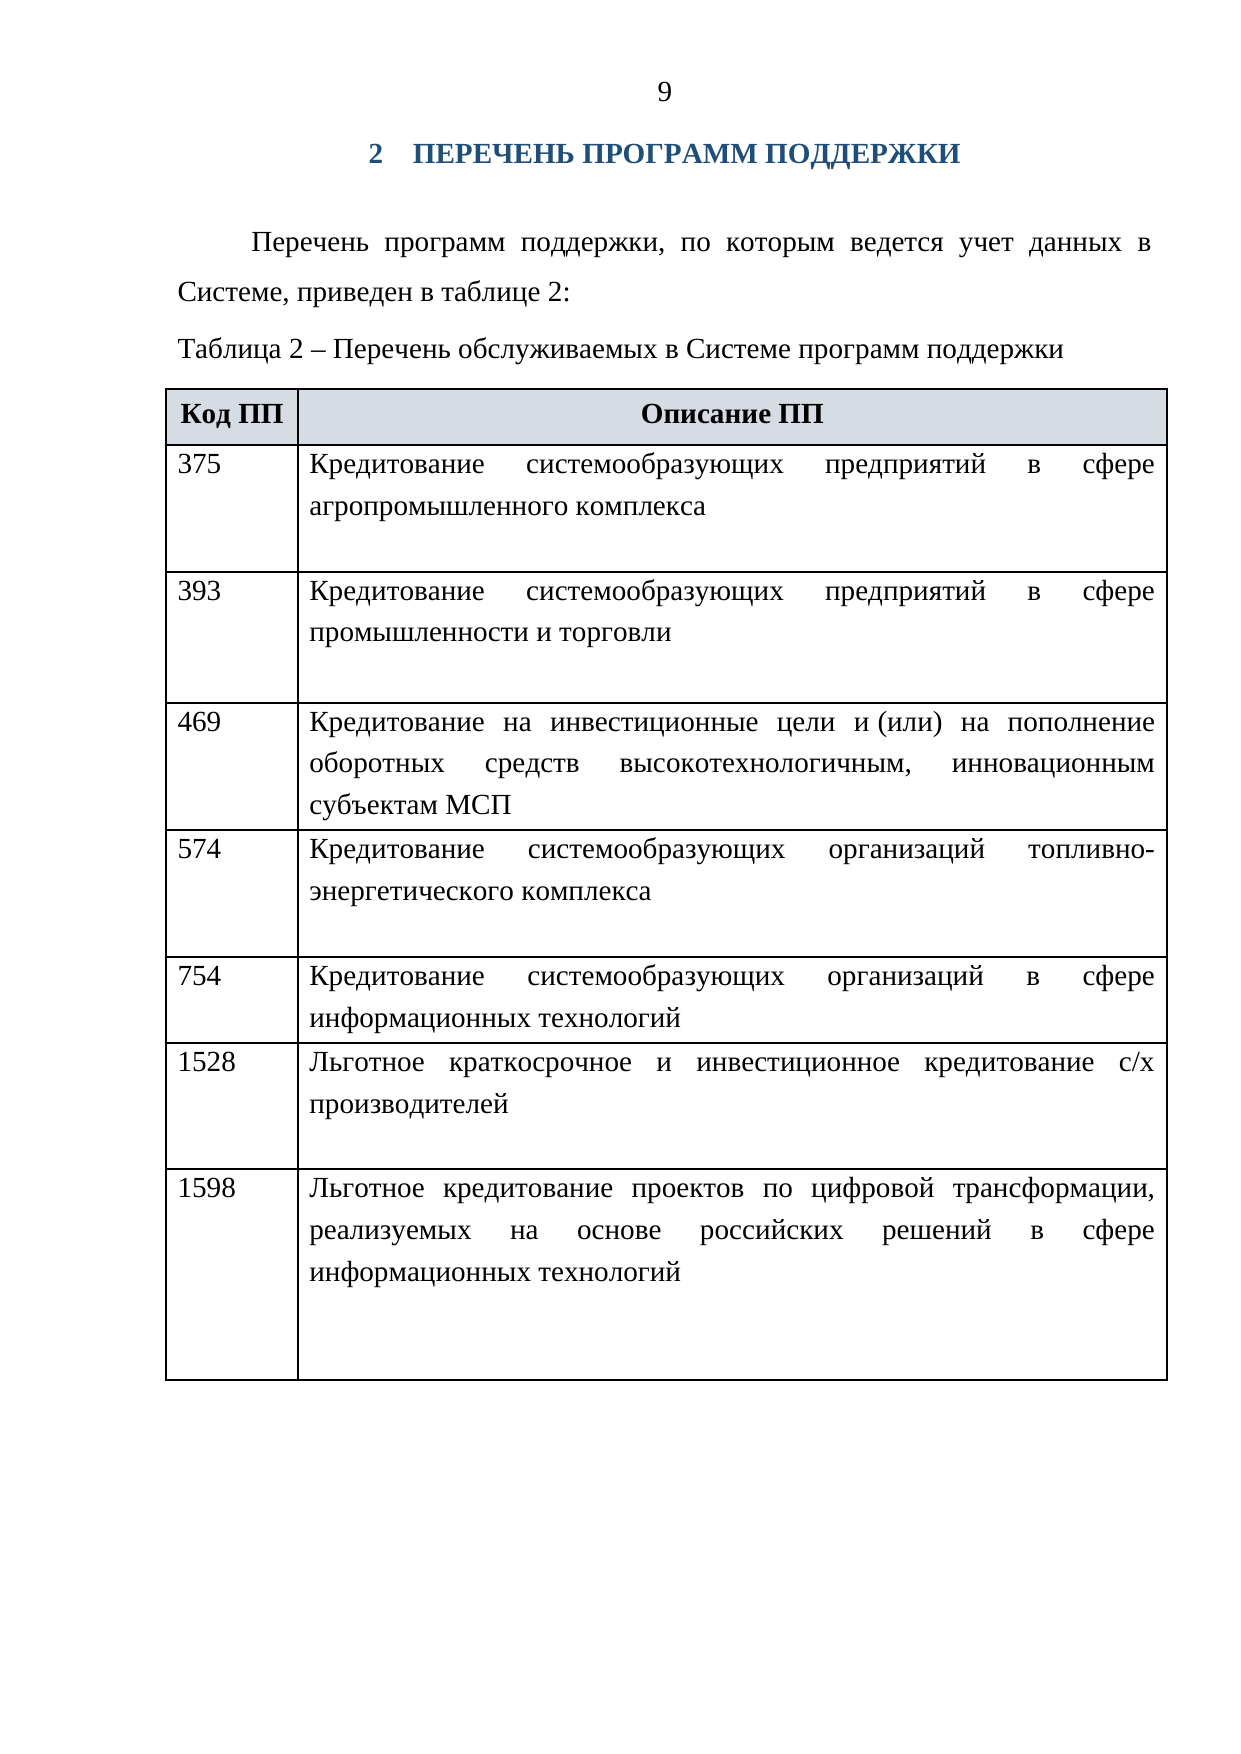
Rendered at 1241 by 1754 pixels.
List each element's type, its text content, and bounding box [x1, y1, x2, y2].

table_cell 1598 [167, 1170, 297, 1379]
table_cell Кредитование системообразующих организаций в сфере информационных технологий [299, 958, 1166, 1042]
table_cell 393 [167, 573, 297, 702]
table_cell Кредитование системообразующих организаций топливно-энергетического комплекса [299, 831, 1166, 956]
table_cell 754 [167, 958, 297, 1042]
table_header Описание ПП [299, 390, 1166, 444]
table_cell Кредитование системообразующих предприятий в сфере промышленности и торговли [299, 573, 1166, 702]
table_header Код ПП [167, 390, 297, 444]
text Таблица 2 – Перечень обслуживаемых в Системе программ поддержки [177, 331, 1152, 365]
table_cell 375 [167, 446, 297, 571]
text Перечень программ поддержки, по которым ведется учет данных в Системе, приведен в таблице 2: [177, 224, 1152, 308]
table_cell Льготное кредитование проектов по цифровой трансформации, реализуемых на основе российских решений в сфере информационных технологий [299, 1170, 1166, 1379]
table_cell Льготное краткосрочное и инвестиционное кредитование с/х производителей [299, 1044, 1166, 1168]
subtitle ПЕРЕЧЕНЬ ПРОГРАММ ПОДДЕРЖКИ [177, 136, 1152, 170]
table_cell Кредитование системообразующих предприятий в сфере агропромышленного комплекса [299, 446, 1166, 571]
table_cell 1528 [167, 1044, 297, 1168]
table_cell Кредитование на инвестиционные цели и (или) на пополнение оборотных средств высокотехнологичным, инновационным субъектам МСП [299, 704, 1166, 829]
table_cell 469 [167, 704, 297, 829]
table_cell 574 [167, 831, 297, 956]
